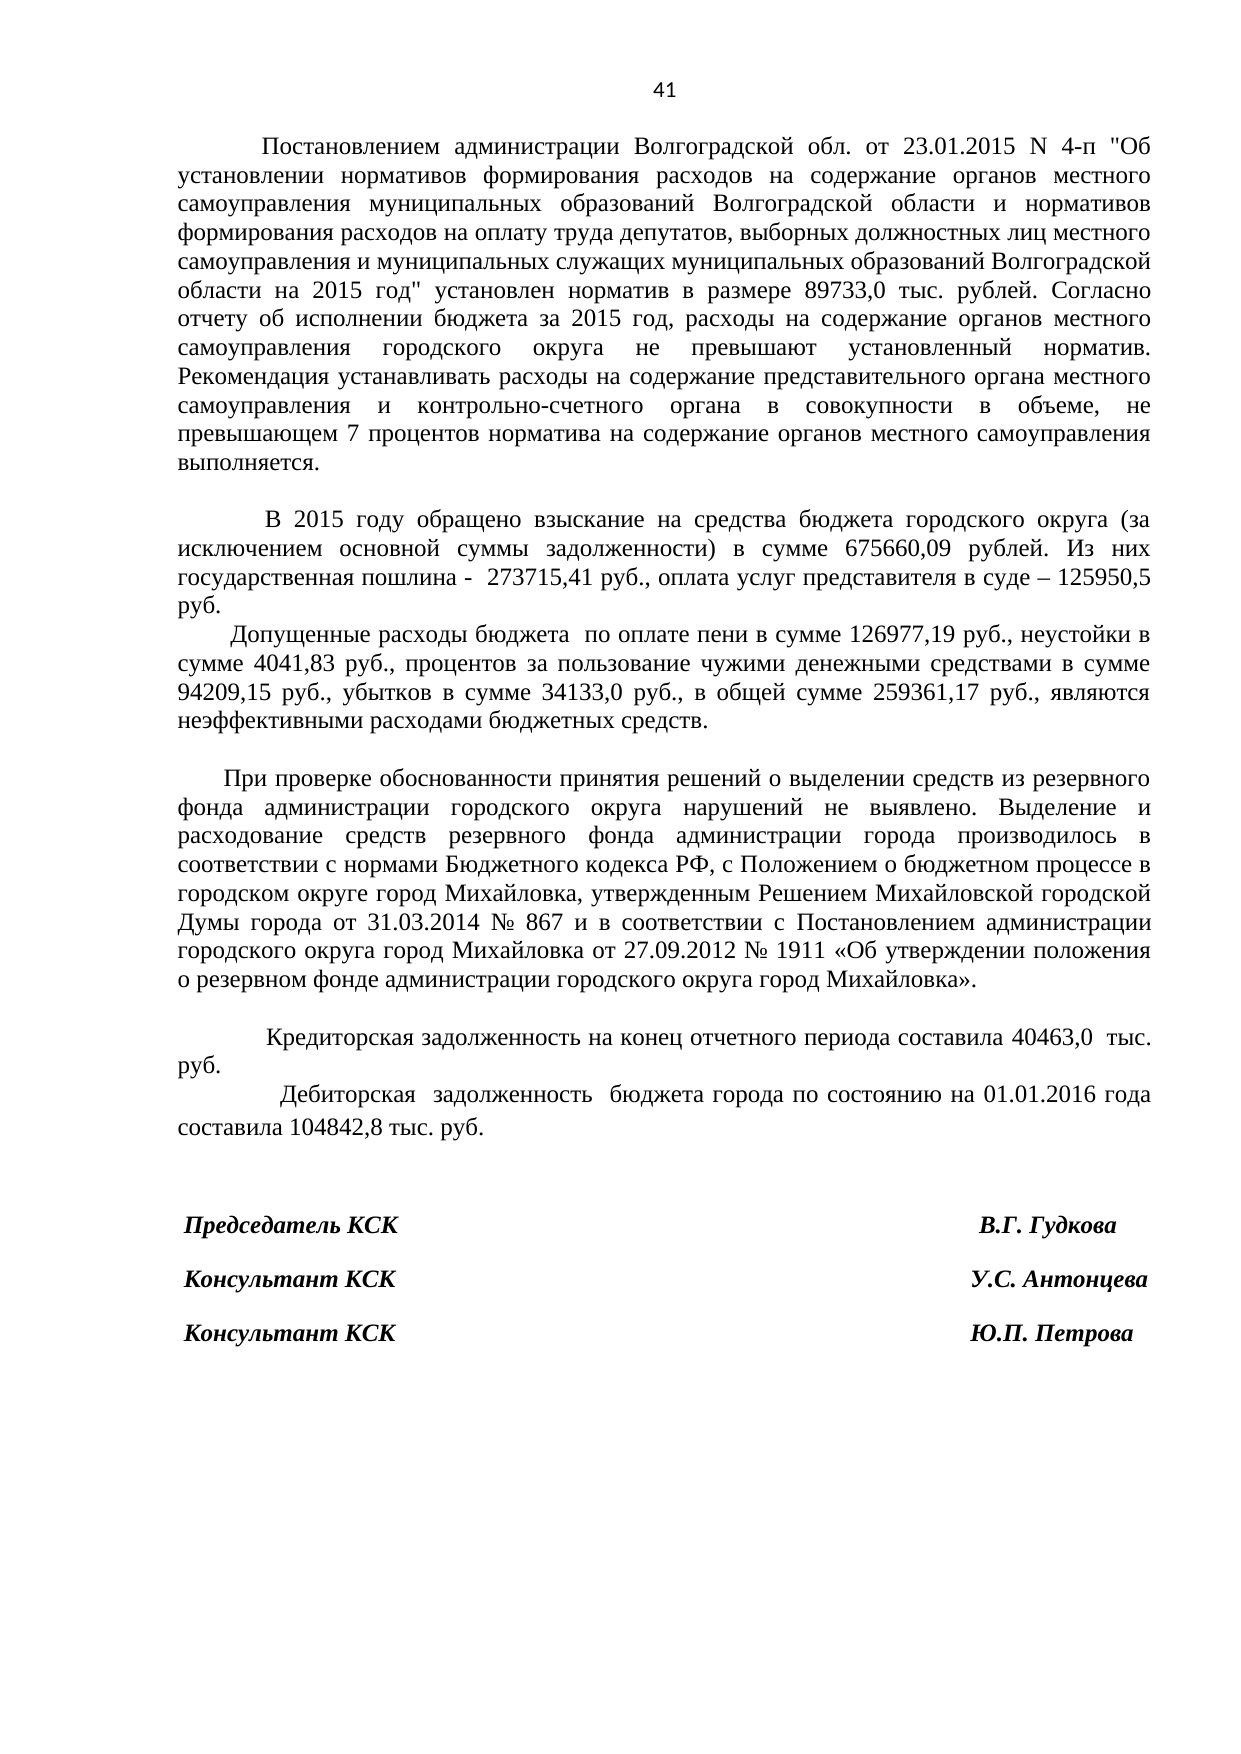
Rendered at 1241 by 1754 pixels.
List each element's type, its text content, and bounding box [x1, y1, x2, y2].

text При проверке обоснованности принятия решений о выделении средств из резервного фонда администрации городского округа нарушений не выявлено. Выделение и расходование средств резервного фонда администрации города производилось в соответствии с нормами Бюджетного кодекса РФ, с Положением о бюджетном процессе в городском округе город Михайловка, утвержденным Решением Михайловской городской Думы города от 31.03.2014 № 867 и в соответствии с Постановлением администрации городского округа город Михайловка от 27.09.2012 № 1911 «Об утверждении положения о резервном фонде администрации городского округа город Михайловка». [177, 763, 1152, 993]
text Кредиторская задолженность на конец отчетного периода составила 40463,0 тыс. руб. [177, 1022, 1152, 1079]
text Председатель КСК В.Г. Гудкова [177, 1210, 1152, 1239]
text Дебиторская задолженность бюджета города по состоянию на 01.01.2016 года составила 104842,8 тыс. руб. [177, 1079, 1152, 1141]
text В 2015 году обращено взыскание на средства бюджета городского округа (за исключением основной суммы задолженности) в сумме 675660,09 рублей. Из них государственная пошлина - 273715,41 руб., оплата услуг представителя в суде – 125950,5 руб. [177, 504, 1152, 619]
text Постановлением администрации Волгоградской обл. от 23.01.2015 N 4-п "Об установлении нормативов формирования расходов на содержание органов местного самоуправления муниципальных образований Волгоградской области и нормативов формирования расходов на оплату труда депутатов, выборных должностных лиц местного самоуправления и муниципальных служащих муниципальных образований Волгоградской области на 2015 год" установлен норматив в размере 89733,0 тыс. рублей. Согласно отчету об исполнении бюджета за 2015 год, расходы на содержание органов местного самоуправления городского округа не превышают установленный норматив. Рекомендация устанавливать расходы на содержание представительного органа местного самоуправления и контрольно-счетного органа в совокупности в объеме, не превышающем 7 процентов норматива на содержание органов местного самоуправления выполняется. [177, 131, 1152, 476]
text Консультант КСК У.С. Антонцева [177, 1264, 1152, 1293]
text Консультант КСК Ю.П. Петрова [177, 1318, 1152, 1347]
text Допущенные расходы бюджета по оплате пени в сумме 126977,19 руб., неустойки в сумме 4041,83 руб., процентов за пользование чужими денежными средствами в сумме 94209,15 руб., убытков в сумме 34133,0 руб., в общей сумме 259361,17 руб., являются неэффективными расходами бюджетных средств. [177, 619, 1152, 734]
